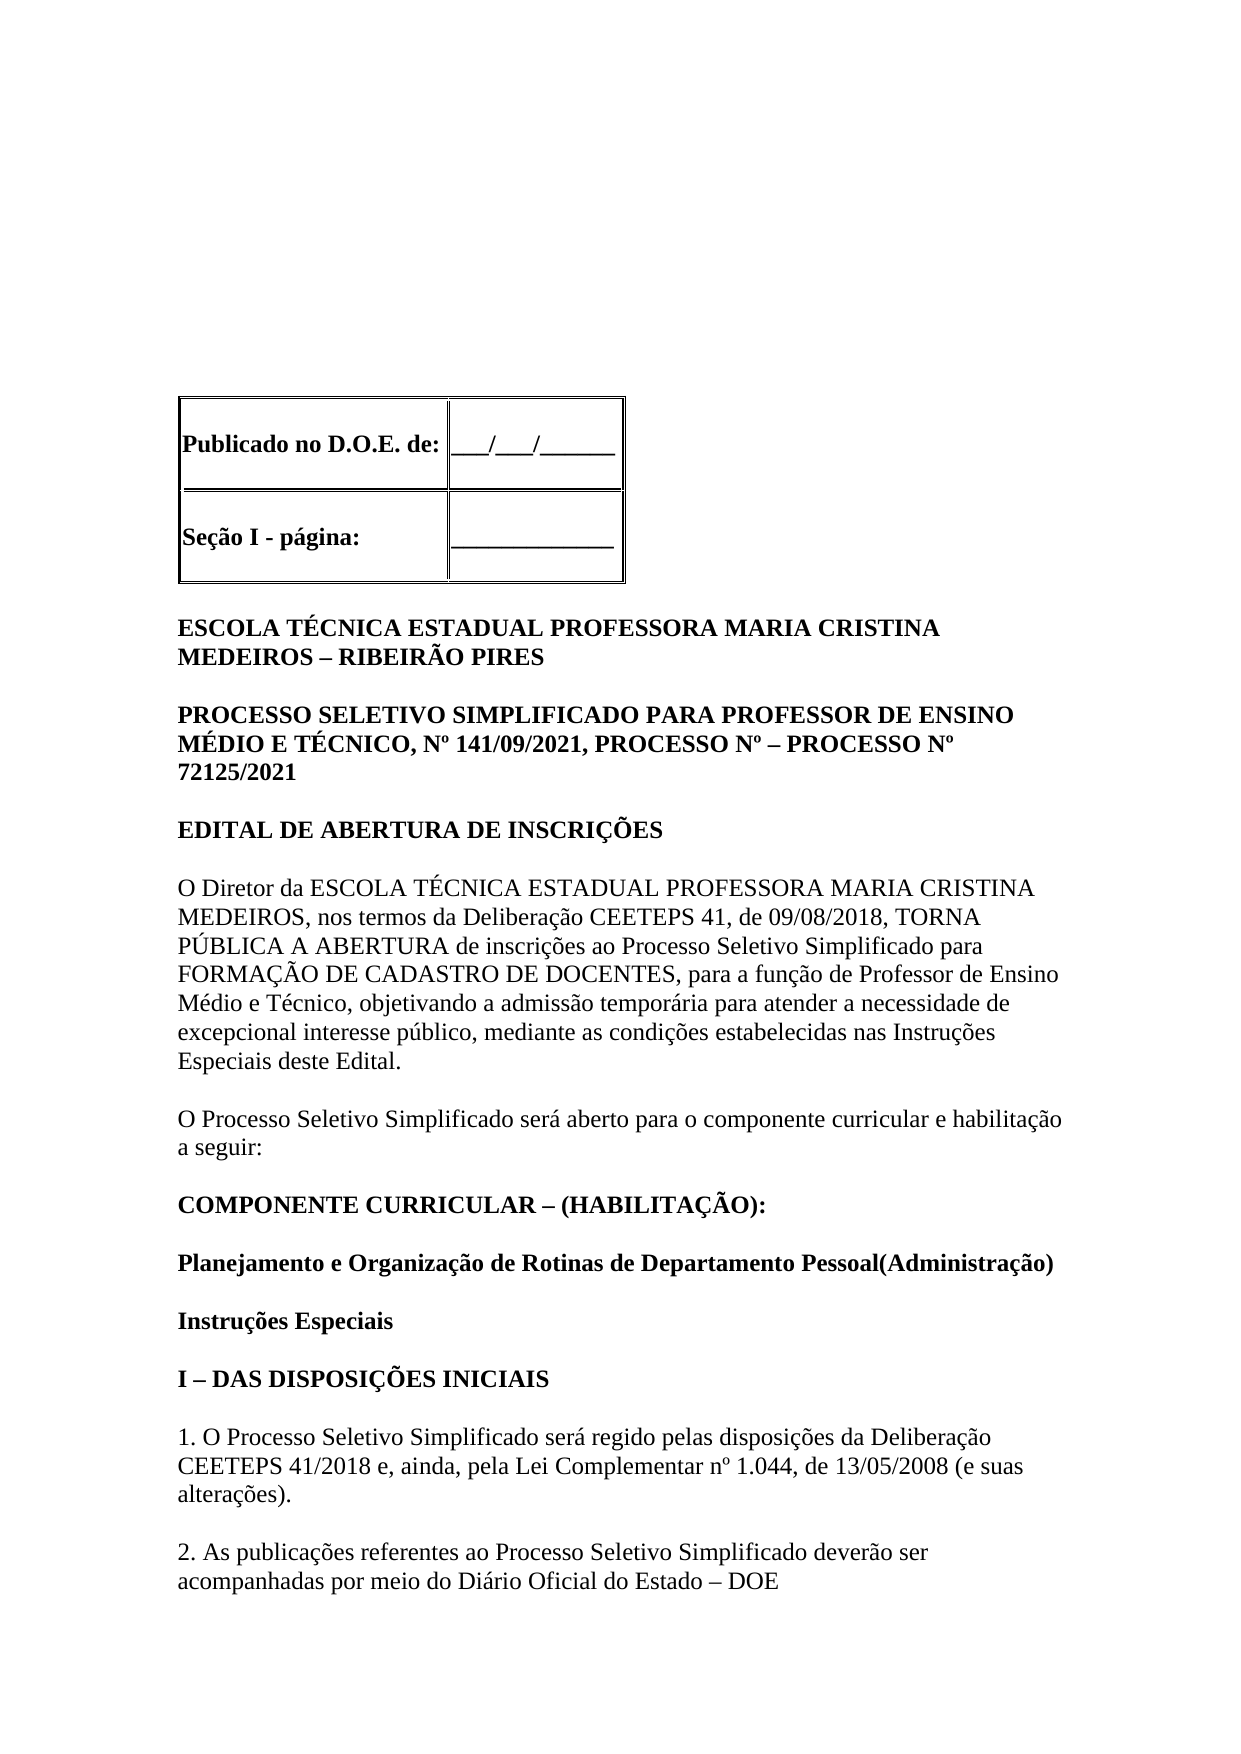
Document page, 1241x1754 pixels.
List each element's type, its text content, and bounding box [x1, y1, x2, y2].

text Planejamento e Organização de Rotinas de Departamento Pessoal(Administração) [177, 1248, 1063, 1277]
table_header Publicado no D.O.E. de: [181, 399, 449, 488]
text O Diretor da ESCOLA TÉCNICA ESTADUAL PROFESSORA MARIA CRISTINA MEDEIROS, nos termos da Deliberação CEETEPS 41, de 09/08/2018, TORNA PÚBLICA A ABERTURA de inscrições ao Processo Seletivo Simplificado para FORMAÇÃO DE CADASTRO DE DOCENTES, para a função de Professor de Ensino Médio e Técnico, objetivando a admissão temporária para atender a necessidade de excepcional interesse público, mediante as condições estabelecidas nas Instruções Especiais deste Edital. [177, 873, 1063, 1074]
text COMPONENTE CURRICULAR – (HABILITAÇÃO): [177, 1190, 1063, 1219]
text Instruções Especiais [177, 1306, 1063, 1335]
text I – DAS DISPOSIÇÕES INICIAIS [177, 1364, 1063, 1393]
text ESCOLA TÉCNICA ESTADUAL PROFESSORA MARIA CRISTINA MEDEIROS – RIBEIRÃO PIRES [177, 613, 1063, 671]
text 1. O Processo Seletivo Simplificado será regido pelas disposições da Deliberação CEETEPS 41/2018 e, ainda, pela Lei Complementar nº 1.044, de 13/05/2008 (e suas alterações). [177, 1422, 1063, 1508]
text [177, 1537, 1063, 1595]
text O Processo Seletivo Simplificado será aberto para o componente curricular e habilitação a seguir: [177, 1104, 1063, 1161]
table_header ___/___/______ [449, 399, 622, 488]
table_cell _____________ [449, 488, 623, 581]
table_cell Seção I - página: [181, 488, 449, 581]
text EDITAL DE ABERTURA DE INSCRIÇÕES [177, 815, 1063, 844]
text PROCESSO SELETIVO SIMPLIFICADO PARA PROFESSOR DE ENSINO MÉDIO E TÉCNICO, Nº 141/09/2021, PROCESSO Nº – PROCESSO Nº 72125/2021 [177, 700, 1063, 786]
